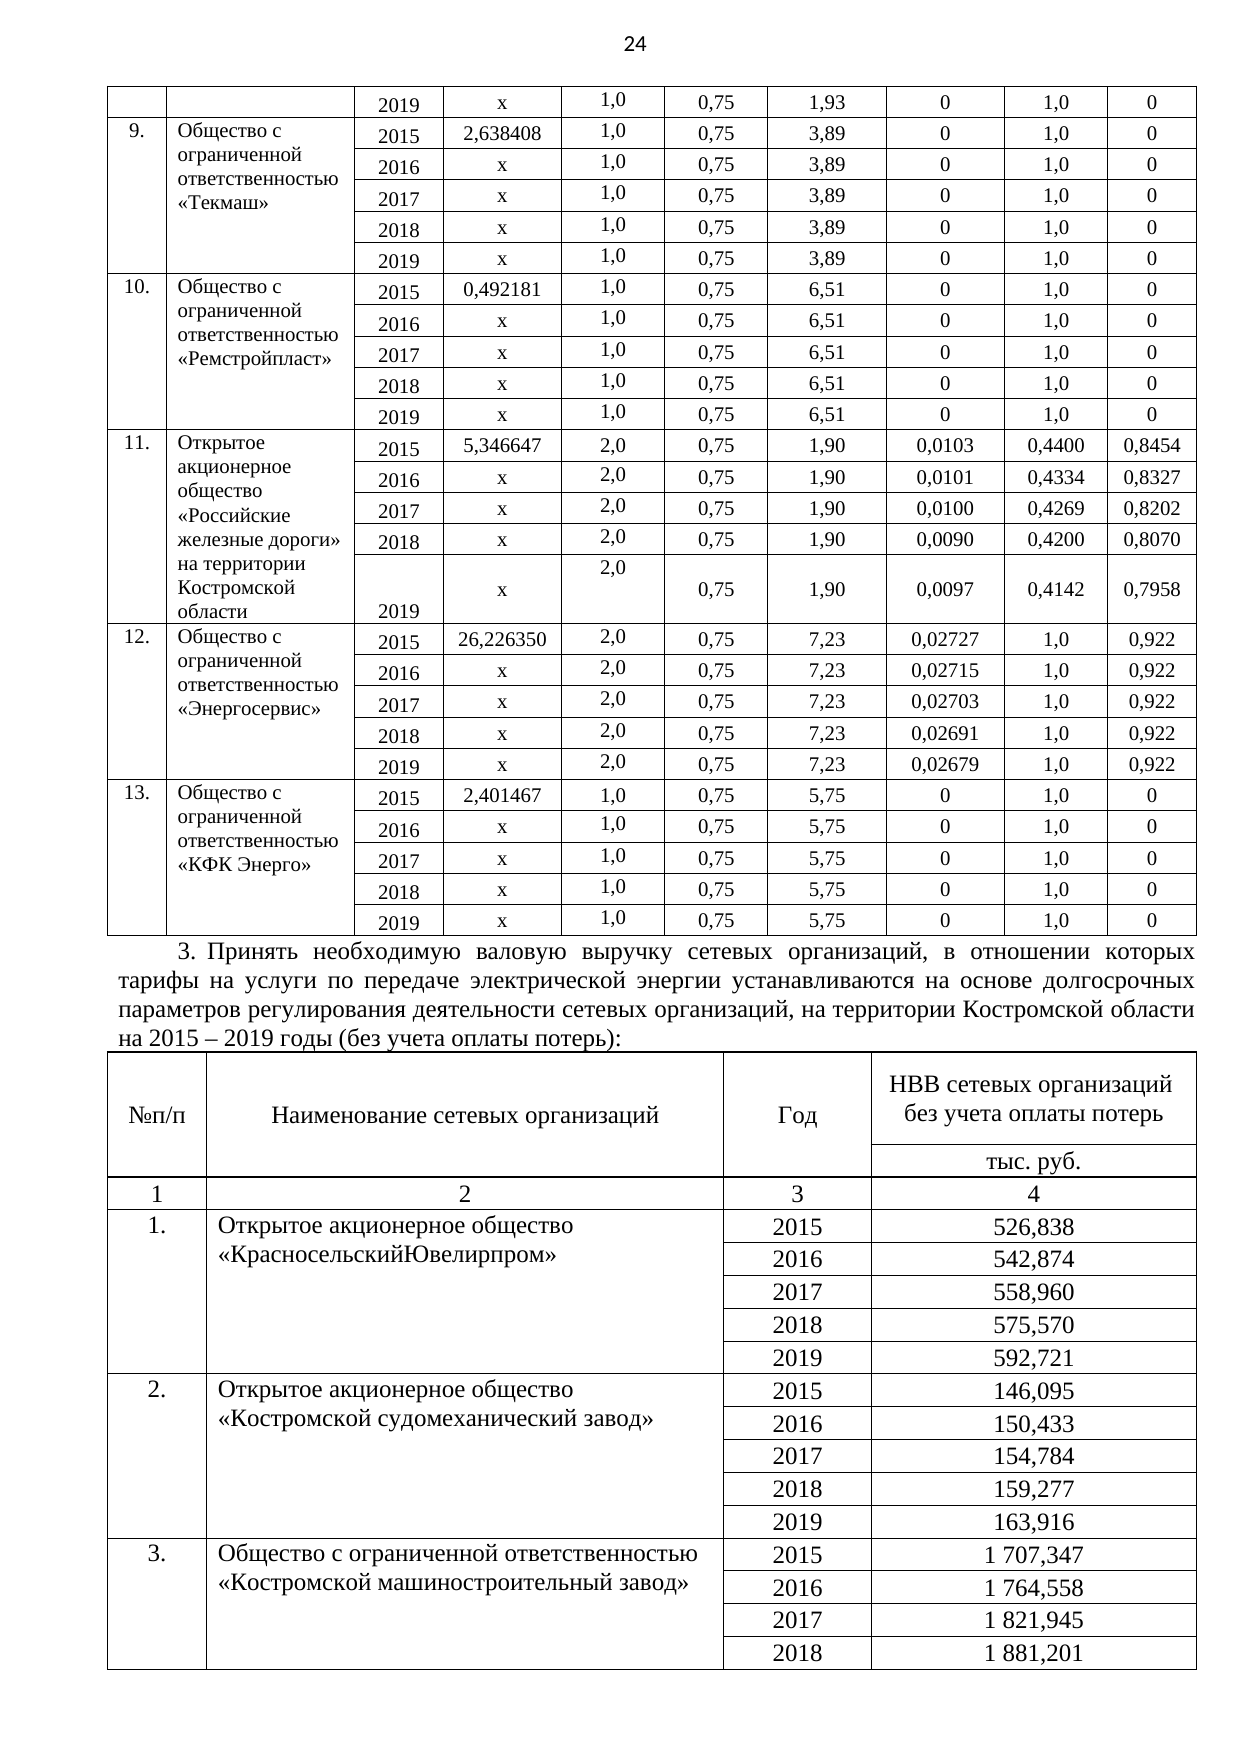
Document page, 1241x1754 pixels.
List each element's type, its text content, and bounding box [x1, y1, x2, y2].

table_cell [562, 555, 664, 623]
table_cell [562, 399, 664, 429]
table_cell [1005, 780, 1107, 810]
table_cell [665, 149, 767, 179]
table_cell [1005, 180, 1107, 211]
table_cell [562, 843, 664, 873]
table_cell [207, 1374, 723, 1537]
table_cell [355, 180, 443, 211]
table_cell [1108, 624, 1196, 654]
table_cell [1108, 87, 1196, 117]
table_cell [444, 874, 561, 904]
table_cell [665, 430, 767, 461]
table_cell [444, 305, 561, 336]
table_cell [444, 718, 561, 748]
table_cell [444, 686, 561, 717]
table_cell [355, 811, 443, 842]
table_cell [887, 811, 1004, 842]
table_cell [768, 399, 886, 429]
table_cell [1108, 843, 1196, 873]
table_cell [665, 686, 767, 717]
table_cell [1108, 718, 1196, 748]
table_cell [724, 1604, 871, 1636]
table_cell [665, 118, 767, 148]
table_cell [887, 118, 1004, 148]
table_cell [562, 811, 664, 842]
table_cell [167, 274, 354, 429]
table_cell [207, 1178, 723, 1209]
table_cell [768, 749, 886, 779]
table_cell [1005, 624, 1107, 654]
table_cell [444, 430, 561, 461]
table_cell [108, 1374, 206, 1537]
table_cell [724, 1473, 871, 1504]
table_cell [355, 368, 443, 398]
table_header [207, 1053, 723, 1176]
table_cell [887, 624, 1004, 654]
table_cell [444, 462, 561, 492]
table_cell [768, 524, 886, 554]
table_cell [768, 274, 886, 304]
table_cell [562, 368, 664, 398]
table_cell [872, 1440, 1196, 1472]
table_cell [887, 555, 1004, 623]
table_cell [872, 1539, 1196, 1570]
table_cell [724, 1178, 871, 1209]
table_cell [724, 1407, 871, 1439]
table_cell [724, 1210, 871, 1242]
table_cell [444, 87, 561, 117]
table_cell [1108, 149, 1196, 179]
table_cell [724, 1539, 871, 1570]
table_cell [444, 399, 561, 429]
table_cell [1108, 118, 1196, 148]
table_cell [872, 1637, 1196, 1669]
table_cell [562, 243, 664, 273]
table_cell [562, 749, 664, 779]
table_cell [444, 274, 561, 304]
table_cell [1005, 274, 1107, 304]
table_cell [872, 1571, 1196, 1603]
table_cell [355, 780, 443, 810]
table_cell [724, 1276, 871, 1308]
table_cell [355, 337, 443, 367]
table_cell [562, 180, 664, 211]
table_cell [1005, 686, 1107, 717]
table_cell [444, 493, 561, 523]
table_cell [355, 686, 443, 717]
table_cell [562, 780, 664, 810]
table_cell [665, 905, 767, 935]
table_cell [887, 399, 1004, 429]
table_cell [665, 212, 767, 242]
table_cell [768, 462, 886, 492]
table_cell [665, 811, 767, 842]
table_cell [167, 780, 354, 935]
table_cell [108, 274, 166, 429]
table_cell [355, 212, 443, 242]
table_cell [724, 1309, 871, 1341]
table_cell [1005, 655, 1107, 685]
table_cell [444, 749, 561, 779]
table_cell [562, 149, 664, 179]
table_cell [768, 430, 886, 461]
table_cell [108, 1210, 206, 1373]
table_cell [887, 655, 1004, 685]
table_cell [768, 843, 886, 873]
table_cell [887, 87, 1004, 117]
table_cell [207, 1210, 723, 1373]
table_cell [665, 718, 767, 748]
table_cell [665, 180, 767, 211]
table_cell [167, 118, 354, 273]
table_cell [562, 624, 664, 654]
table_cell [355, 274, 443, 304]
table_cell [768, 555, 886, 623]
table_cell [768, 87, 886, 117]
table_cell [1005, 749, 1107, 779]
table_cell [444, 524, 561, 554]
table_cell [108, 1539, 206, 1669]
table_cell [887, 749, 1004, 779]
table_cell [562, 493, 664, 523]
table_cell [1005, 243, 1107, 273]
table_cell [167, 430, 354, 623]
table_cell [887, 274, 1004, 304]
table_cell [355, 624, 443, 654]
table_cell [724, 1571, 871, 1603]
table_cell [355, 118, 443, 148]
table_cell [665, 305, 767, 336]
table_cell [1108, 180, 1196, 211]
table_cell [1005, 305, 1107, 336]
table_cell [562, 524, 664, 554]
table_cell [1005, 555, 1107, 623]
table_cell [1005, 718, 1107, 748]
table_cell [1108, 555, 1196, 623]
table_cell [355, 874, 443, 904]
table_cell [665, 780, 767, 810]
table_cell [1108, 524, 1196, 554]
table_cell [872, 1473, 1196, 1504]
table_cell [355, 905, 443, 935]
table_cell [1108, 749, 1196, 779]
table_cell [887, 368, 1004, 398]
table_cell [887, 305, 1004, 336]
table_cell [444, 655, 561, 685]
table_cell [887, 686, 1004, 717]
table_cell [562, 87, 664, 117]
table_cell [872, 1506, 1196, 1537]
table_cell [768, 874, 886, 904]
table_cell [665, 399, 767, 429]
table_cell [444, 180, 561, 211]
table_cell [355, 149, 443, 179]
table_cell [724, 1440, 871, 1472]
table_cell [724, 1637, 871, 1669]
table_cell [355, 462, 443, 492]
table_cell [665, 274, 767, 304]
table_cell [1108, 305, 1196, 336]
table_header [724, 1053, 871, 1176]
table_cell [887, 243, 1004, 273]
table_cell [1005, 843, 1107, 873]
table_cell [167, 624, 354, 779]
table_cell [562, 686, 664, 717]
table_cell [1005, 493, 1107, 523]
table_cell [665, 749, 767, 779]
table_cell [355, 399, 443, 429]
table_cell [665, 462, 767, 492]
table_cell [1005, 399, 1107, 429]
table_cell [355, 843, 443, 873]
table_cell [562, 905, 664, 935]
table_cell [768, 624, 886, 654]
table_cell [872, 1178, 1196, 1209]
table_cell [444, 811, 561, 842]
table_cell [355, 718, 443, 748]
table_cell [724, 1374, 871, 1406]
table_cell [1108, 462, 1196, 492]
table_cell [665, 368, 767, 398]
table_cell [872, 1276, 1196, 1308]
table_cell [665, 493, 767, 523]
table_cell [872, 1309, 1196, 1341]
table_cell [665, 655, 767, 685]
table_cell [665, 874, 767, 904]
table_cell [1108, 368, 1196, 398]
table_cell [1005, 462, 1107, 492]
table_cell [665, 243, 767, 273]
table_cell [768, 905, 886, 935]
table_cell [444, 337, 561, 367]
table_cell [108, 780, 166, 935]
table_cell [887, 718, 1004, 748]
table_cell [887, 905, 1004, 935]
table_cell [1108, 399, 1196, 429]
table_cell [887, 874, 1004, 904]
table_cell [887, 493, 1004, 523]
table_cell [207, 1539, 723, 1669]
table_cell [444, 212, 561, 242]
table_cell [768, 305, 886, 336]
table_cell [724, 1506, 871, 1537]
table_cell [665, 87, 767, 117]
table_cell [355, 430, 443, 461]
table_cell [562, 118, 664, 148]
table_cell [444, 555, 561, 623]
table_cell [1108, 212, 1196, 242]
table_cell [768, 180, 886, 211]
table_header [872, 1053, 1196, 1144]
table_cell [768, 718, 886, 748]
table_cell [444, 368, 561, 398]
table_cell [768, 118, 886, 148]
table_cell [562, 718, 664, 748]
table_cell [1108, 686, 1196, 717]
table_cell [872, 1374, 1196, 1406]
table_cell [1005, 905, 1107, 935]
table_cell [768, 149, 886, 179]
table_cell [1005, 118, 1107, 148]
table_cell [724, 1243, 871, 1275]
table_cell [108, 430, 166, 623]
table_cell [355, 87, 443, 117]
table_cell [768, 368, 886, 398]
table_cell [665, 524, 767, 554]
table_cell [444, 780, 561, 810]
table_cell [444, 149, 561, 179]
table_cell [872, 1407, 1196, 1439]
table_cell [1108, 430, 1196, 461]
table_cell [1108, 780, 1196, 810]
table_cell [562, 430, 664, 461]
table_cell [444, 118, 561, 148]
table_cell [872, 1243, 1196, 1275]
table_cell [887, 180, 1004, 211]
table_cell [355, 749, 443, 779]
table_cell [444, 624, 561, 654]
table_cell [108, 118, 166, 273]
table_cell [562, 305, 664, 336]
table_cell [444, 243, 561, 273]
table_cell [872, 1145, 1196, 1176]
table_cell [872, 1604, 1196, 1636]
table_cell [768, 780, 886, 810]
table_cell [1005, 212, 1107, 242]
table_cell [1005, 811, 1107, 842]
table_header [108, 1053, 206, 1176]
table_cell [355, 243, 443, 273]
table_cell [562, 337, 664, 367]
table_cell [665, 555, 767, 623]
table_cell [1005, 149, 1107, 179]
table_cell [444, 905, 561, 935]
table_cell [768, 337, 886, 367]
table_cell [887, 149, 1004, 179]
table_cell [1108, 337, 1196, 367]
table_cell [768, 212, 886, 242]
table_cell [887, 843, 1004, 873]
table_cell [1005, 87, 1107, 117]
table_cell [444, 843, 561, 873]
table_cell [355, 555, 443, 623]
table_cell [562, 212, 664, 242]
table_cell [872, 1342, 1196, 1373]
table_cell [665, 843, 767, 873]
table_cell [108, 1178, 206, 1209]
list Принять необходимую валовую выручку сетевых организаций, в отношении которых тарифы на услуги по передаче электрической энергии устанавливаются на основе долгосрочных параметров регулирования деятельности сетевых организаций, на территории Костромской области на 2015 – 2019 годы (без учета оплаты потерь): [118, 936, 1196, 1051]
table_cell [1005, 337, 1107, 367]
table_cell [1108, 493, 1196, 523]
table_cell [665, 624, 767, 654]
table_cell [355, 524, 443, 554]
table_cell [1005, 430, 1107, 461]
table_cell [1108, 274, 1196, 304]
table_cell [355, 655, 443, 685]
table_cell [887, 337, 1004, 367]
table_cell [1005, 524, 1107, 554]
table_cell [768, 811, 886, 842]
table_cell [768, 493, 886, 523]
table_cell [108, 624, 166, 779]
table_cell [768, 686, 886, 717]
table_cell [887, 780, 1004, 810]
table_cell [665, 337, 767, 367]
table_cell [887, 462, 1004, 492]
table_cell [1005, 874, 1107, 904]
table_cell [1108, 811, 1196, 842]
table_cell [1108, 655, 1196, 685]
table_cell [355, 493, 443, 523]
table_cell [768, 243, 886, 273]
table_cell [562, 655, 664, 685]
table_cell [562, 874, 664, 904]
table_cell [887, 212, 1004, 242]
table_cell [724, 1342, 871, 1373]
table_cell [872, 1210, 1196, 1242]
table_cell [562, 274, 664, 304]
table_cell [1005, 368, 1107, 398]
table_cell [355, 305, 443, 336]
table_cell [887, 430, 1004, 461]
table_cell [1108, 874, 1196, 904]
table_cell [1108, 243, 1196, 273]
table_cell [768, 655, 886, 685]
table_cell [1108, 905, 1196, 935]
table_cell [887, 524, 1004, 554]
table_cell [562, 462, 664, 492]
